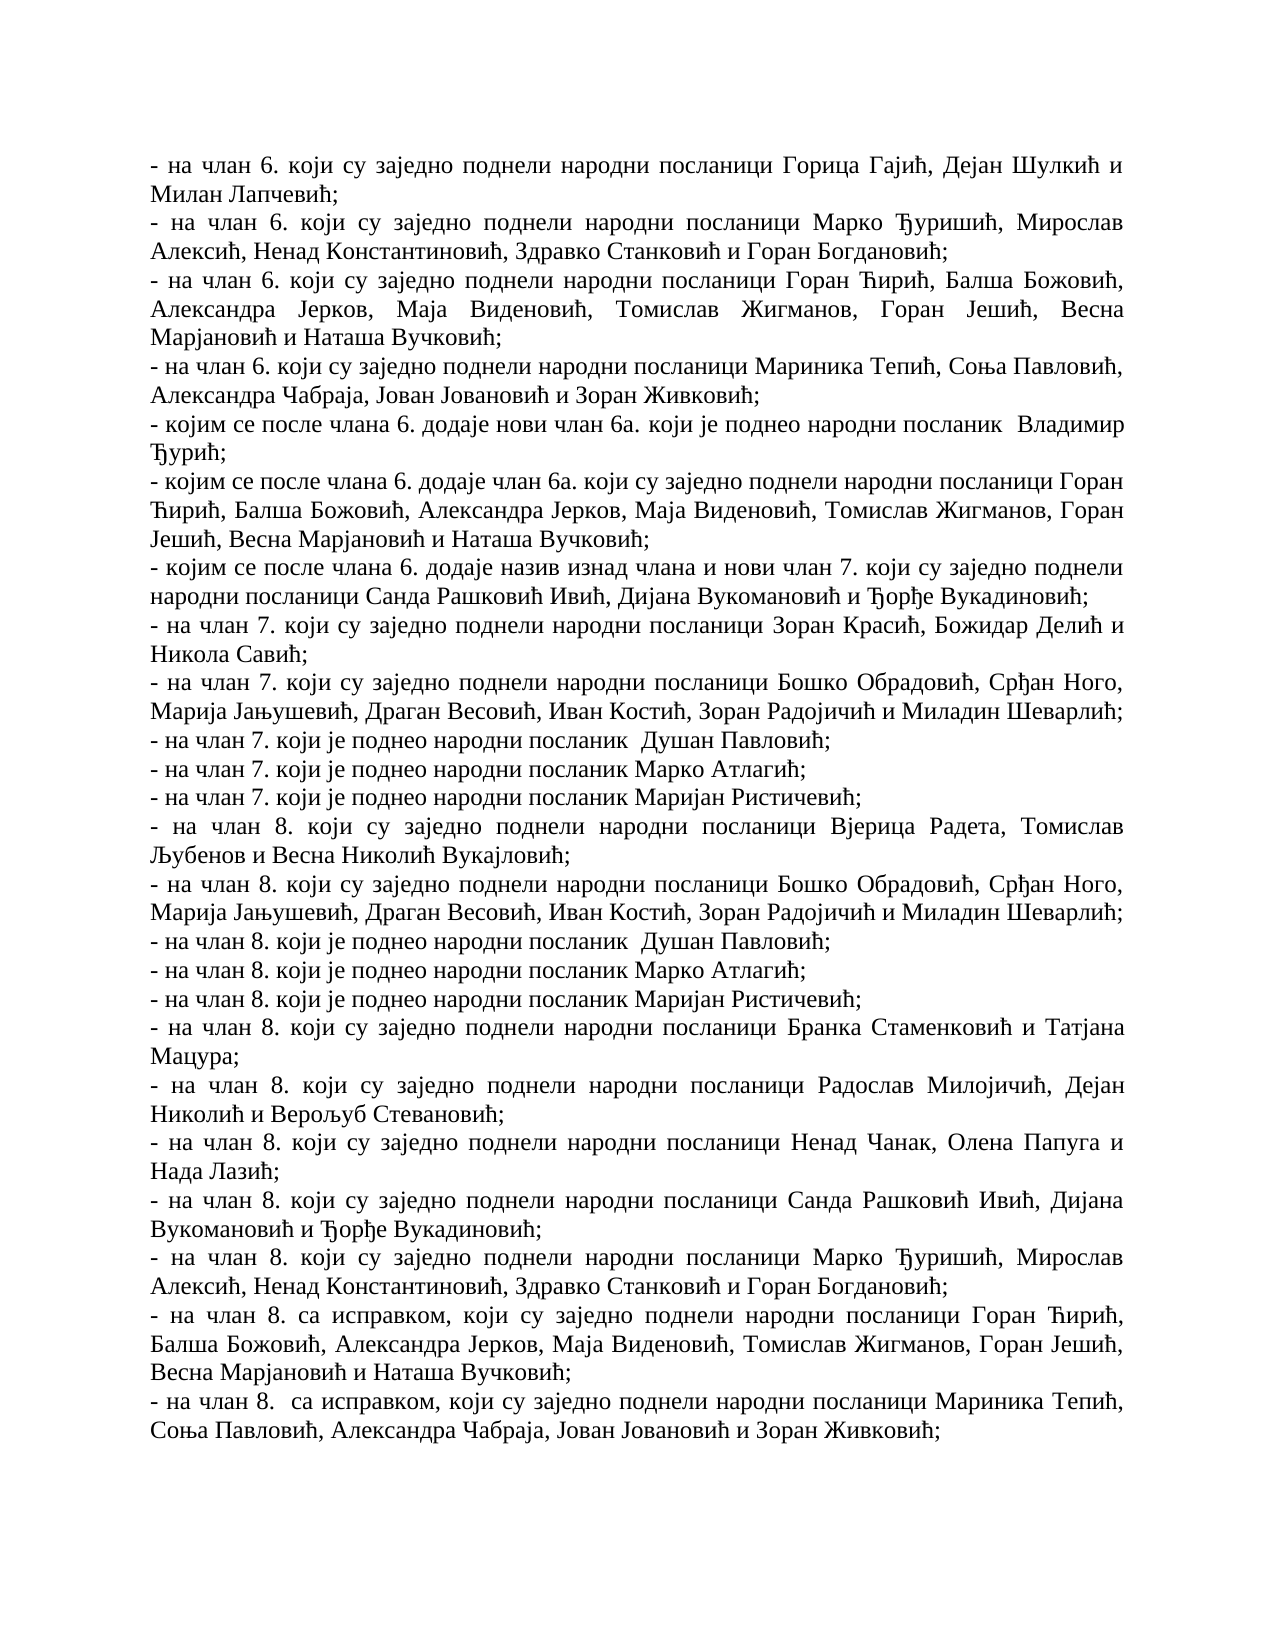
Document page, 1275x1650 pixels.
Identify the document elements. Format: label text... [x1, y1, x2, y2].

text - на члан 7. који су заједно поднели народни посланици Бошко Обрадовић, Срђан Ного, Марија Јањушевић, Драган Весовић, Иван Костић, Зоран Радојичић и Миладин Шеварлић; [150, 667, 1125, 725]
text - на члан 7. који је поднео народни посланик Марко Атлагић; [150, 754, 1125, 782]
text - на члан 7. који су заједно поднели народни посланици Зоран Красић, Божидар Делић и Никола Савић; [150, 610, 1125, 667]
text - којим се после члана 6. додаје нови члан 6а. који је поднео народни посланик Владимир Ђурић; [150, 409, 1125, 466]
text - на члан 8. који је поднео народни посланик Марко Атлагић; [150, 955, 1125, 984]
text - на члан 8. који су заједно поднели народни посланици Бошко Обрадовић, Срђан Ного, Марија Јањушевић, Драган Весовић, Иван Костић, Зоран Радојичић и Миладин Шеварлић; [150, 869, 1125, 926]
text - на члан 8. који су заједно поднели народни посланици Ненад Чанак, Олена Папуга и Нада Лазић; [150, 1127, 1125, 1185]
text - на члан 6. који су заједно поднели народни посланици Горан Ћирић, Балша Божовић, Александра Јерков, Маја Виденовић, Томислав Жигманов, Горан Јешић, Весна Марјановић и Наташа Вучковић; [150, 265, 1125, 351]
text - на члан 8. који је поднео народни посланик Душан Павловић; [150, 926, 1125, 955]
text - којим се после члана 6. додаје члан 6а. који су заједно поднели народни посланици Горан Ћирић, Балша Божовић, Александра Јерков, Маја Виденовић, Томислав Жигманов, Горан Јешић, Весна Марјановић и Наташа Вучковић; [150, 466, 1125, 552]
text - на члан 8. који су заједно поднели народни посланици Радослав Милојичић, Дејан Николић и Верољуб Стевановић; [150, 1070, 1125, 1127]
text - на члан 8. који су заједно поднели народни посланици Вјерица Радета, Томислав Љубенов и Весна Николић Вукајловић; [150, 811, 1125, 869]
text - на члан 6. који су заједно поднели народни посланици Горица Гајић, Дејан Шулкић и Милан Лапчевић; [150, 150, 1125, 207]
text - на члан 8. који су заједно поднели народни посланици Бранка Стаменковић и Татјана Мацура; [150, 1012, 1125, 1070]
text - на члан 7. који је поднео народни посланик Маријан Ристичевић; [150, 782, 1125, 811]
text - на члан 8. који је поднео народни посланик Маријан Ристичевић; [150, 984, 1125, 1012]
text - на члан 6. који су заједно поднели народни посланици Мариника Тепић, Соња Павловић, Александра Чабраја, Јован Јовановић и Зоран Живковић; [150, 351, 1125, 409]
text - на члан 6. који су заједно поднели народни посланици Марко Ђуришић, Мирослав Алексић, Ненад Константиновић, Здравко Станковић и Горан Богдановић; [150, 207, 1125, 265]
text - на члан 7. који је поднео народни посланик Душан Павловић; [150, 725, 1125, 754]
text - на члан 8. са исправком, који су заједно поднели народни посланици Горан Ћирић, Балша Божовић, Александра Јерков, Маја Виденовић, Томислав Жигманов, Горан Јешић, Весна Марјановић и Наташа Вучковић; [150, 1300, 1125, 1386]
text - на члан 8. који су заједно поднели народни посланици Санда Рашковић Ивић, Дијана Вукомановић и Ђорђе Вукадиновић; [150, 1185, 1125, 1242]
text - којим се после члана 6. додаје назив изнад члана и нови члан 7. који су заједно поднели народни посланици Санда Рашковић Ивић, Дијана Вукомановић и Ђорђе Вукадиновић; [150, 552, 1125, 610]
text - на члан 8. са исправком, који су заједно поднели народни посланици Мариника Тепић, Соња Павловић, Александра Чабраја, Јован Јовановић и Зоран Живковић; [150, 1386, 1125, 1444]
text - на члан 8. који су заједно поднели народни посланици Марко Ђуришић, Мирослав Алексић, Ненад Константиновић, Здравко Станковић и Горан Богдановић; [150, 1242, 1125, 1300]
